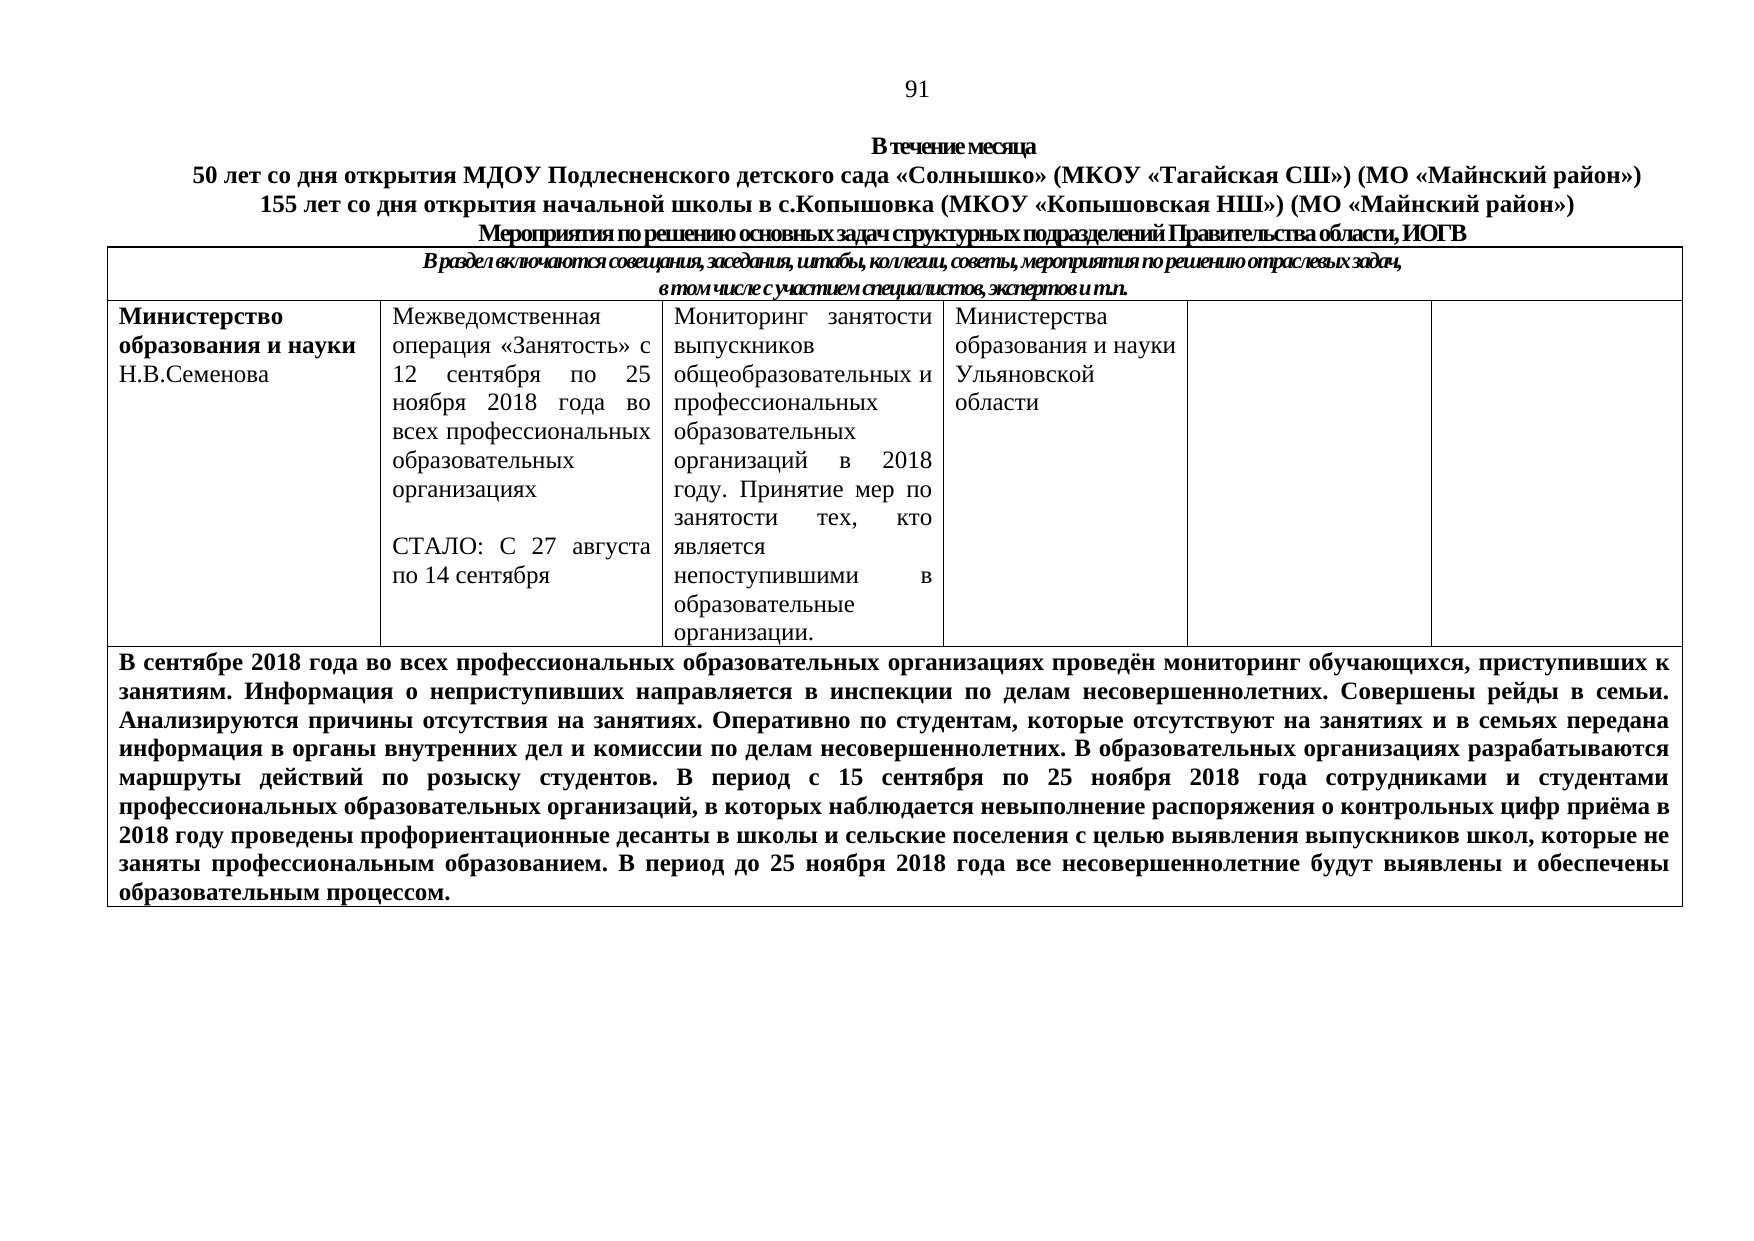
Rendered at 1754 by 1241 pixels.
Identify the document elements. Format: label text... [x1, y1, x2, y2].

text В течение месяца [193, 131, 1716, 160]
table_cell Межведомственная операция «Занятость» с 12 сентября по 25 ноября 2018 года во всех профессиональных образовательных организациях СТАЛО: С 27 августа по 14 сентября [381, 301, 662, 646]
table_cell Мониторинг занятости выпускников общеобразовательных и профессиональных образовательных организаций в 2018 году. Принятие мер по занятости тех, кто является непоступившими в образовательные организации. [663, 301, 943, 646]
text 50 лет со дня открытия МДОУ Подлесненского детского сада «Солнышко» (МКОУ «Тагайская СШ») (МО «Майнский район») [118, 160, 1716, 189]
table_header В раздел включаются совещания, заседания, штабы, коллегии, советы, мероприятия по решению отраслевых задач, в том числе с участием специалистов, экспертов и т.п. [108, 248, 1682, 300]
table_cell [1188, 301, 1431, 646]
table_cell В сентябре 2018 года во всех профессиональных образовательных организациях проведён мониторинг обучающихся, приступивших к занятиям. Информация о неприступивших направляется в инспекции по делам несовершеннолетних. Совершены рейды в семьи. Анализируются причины отсутствия на занятиях. Оперативно по студентам, которые отсутствуют на занятиях и в семьях передана информация в органы внутренних дел и комиссии по делам несовершеннолетних. В образовательных организациях разрабатываются маршруты действий по розыску студентов. В период с 15 сентября по 25 ноября 2018 года сотрудниками и студентами профессиональных образовательных организаций, в которых наблюдается невыполнение распоряжения о контрольных цифр приёма в 2018 году проведены профориентационные десанты в школы и сельские поселения с целью выявления выпускников школ, которые не заняты профессиональным образованием. В период до 25 ноября 2018 года все несовершеннолетние будут выявлены и обеспечены образовательным процессом. [108, 647, 1682, 906]
table_cell Министерство образования и науки Н.В.Семенова [108, 301, 380, 646]
table_cell Министерства образования и науки Ульяновской области [944, 301, 1187, 646]
text Мероприятия по решению основных задач структурных подразделений Правительства области, ИОГВ [231, 218, 1716, 246]
text 155 лет со дня открытия начальной школы в с.Копышовка (МКОУ «Копышовская НШ») (МО «Майнский район») [118, 189, 1716, 218]
table_cell [1432, 301, 1682, 646]
